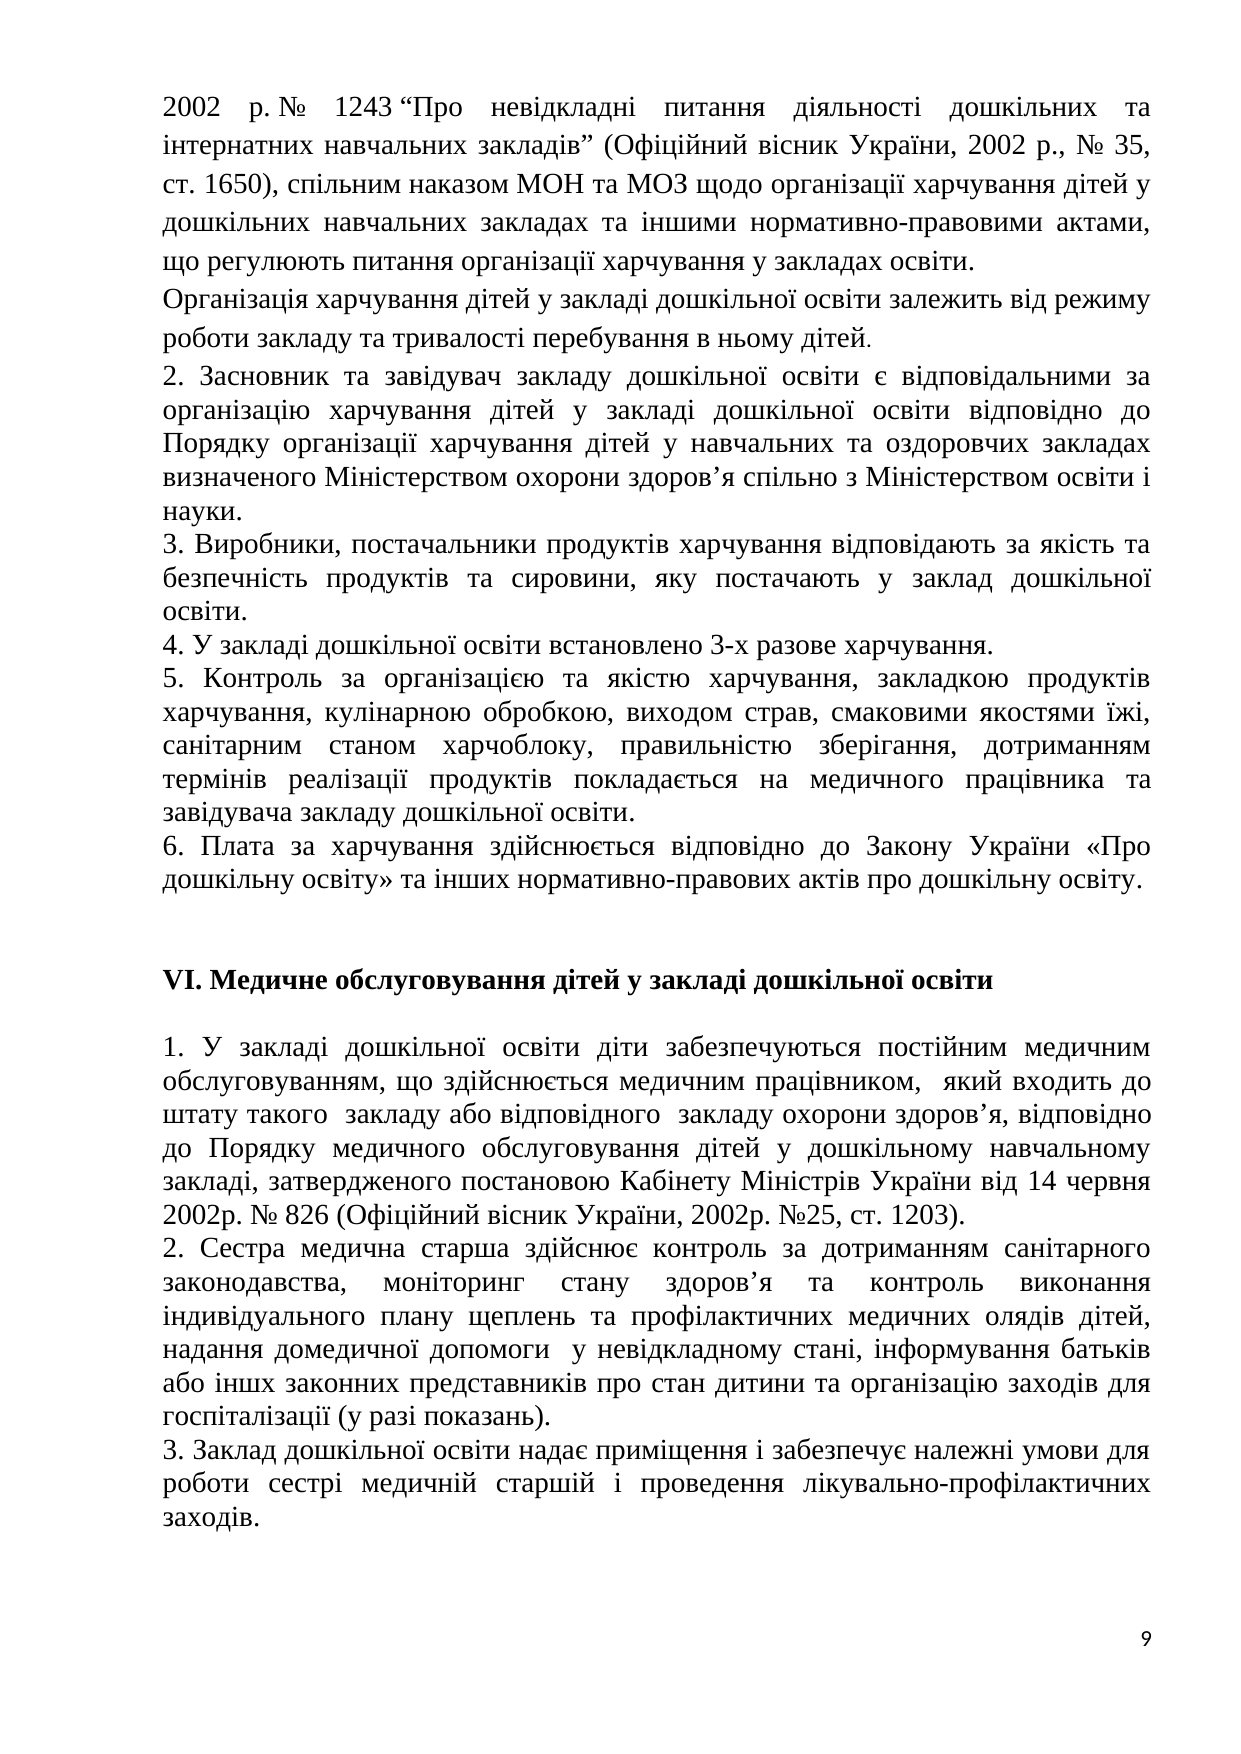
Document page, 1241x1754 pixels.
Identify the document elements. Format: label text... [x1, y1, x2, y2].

text 2. Засновник та завідувач закладу дошкільної освіти є відповідальними за організацію харчування дітей у закладі дошкільної освіти відповідно до Порядку організації харчування дітей у навчальних та оздоровчих закладах визначеного Міністерством охорони здоров’я спільно з Міністерством освіти і науки. [162, 358, 1152, 526]
text 3. Заклад дошкільної освіти надає приміщення і забезпечує належні умови для роботи сестрі медичній старшій і проведення лікувально-профілактичних заходів. [162, 1432, 1152, 1532]
text 4. У закладі дошкільної освіти встановлено 3-х разове харчування. [162, 627, 1152, 660]
text 6. Плата за харчування здійснюється відповідно до Закону України «Про дошкільну освіту» та інших нормативно-правових актів про дошкільну освіту. [162, 828, 1152, 895]
text Організація харчування дітей у закладі дошкільної освіти залежить від режиму роботи закладу та тривалості перебування в ньому дітей. [162, 281, 1152, 353]
text 2. Сестра медична старша здійснює контроль за дотриманням санітарного законодавства, моніторинг стану здоров’я та контроль виконання індивідуального плану щеплень та профілактичних медичних олядів дітей, надання домедичної допомоги у невідкладному стані, інформування батьків або іншх законних представників про стан дитини та організацію заходів для госпіталізації (у разі показань). [162, 1231, 1152, 1432]
text 5. Контроль за організацією та якістю харчування, закладкою продуктів харчування, кулінарною обробкою, виходом страв, смаковими якостями їжі, санітарним станом харчоблоку, правильністю зберігання, дотриманням термінів реалізації продуктів покладається на медичного працівника та завідувача закладу дошкільної освіти. [162, 660, 1152, 828]
text 3. Виробники, постачальники продуктів харчування відповідають за якість та безпечність продуктів та сировини, яку постачають у заклад дошкільної освіти. [162, 526, 1152, 627]
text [162, 89, 1152, 276]
text 1. У закладі дошкільної освіти діти забезпечуються постійним медичним обслуговуванням, що здійснюється медичним працівником, який входить до штату такого закладу або відповідного закладу охорони здоров’я, відповідно до Порядку медичного обслуговування дітей у дошкільному навчальному закладі, затвердженого постановою Кабінету Міністрів України від 14 червня 2002р. № 826 (Офіційний вісник України, 2002р. №25, ст. 1203). [162, 1029, 1152, 1231]
text VІ. Медичне обслуговування дітей у закладі дошкільної освіти [162, 962, 1152, 996]
